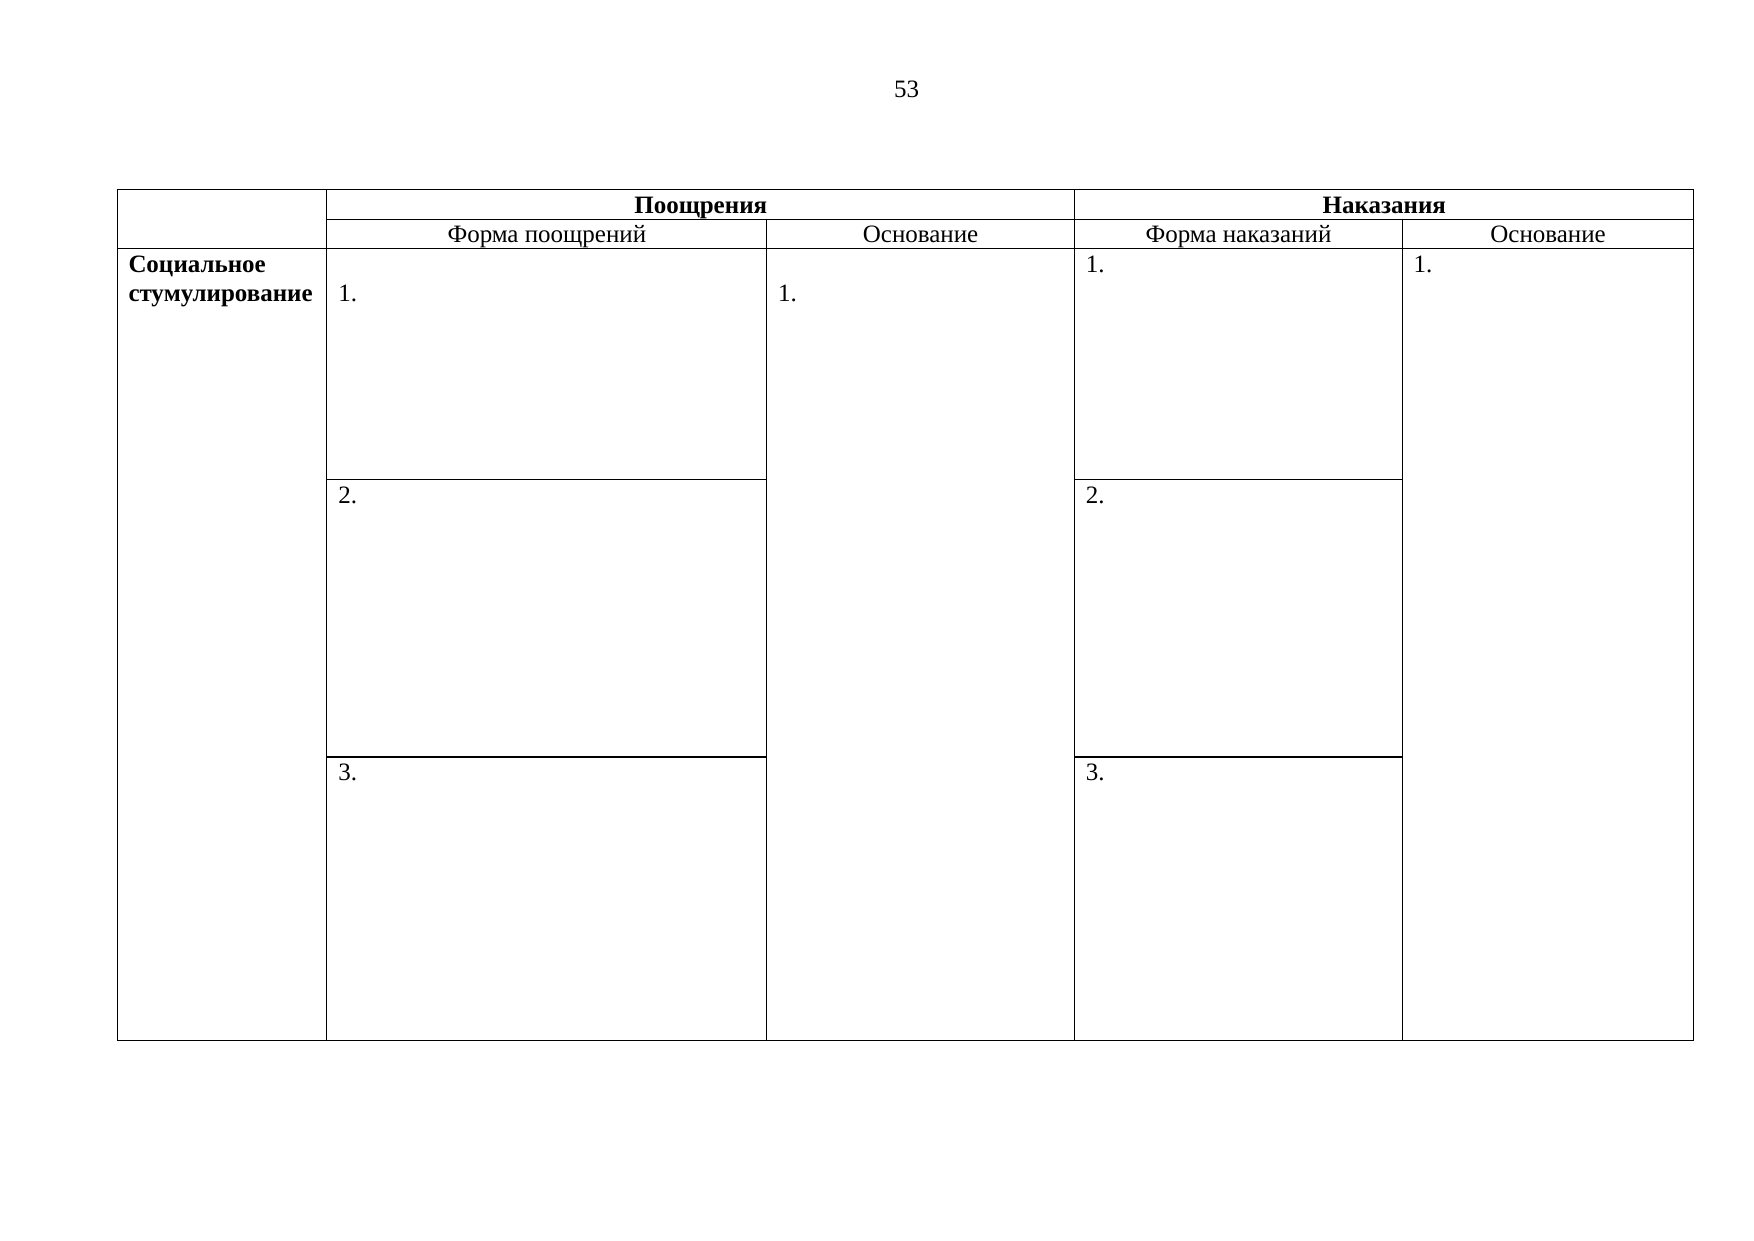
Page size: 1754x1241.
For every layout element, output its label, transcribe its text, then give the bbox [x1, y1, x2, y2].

table_cell 1. [767, 249, 1074, 1040]
table_cell Форма наказаний [1075, 220, 1402, 248]
table_cell Основание [767, 220, 1074, 248]
table_cell Форма поощрений [327, 220, 766, 248]
table_header [118, 190, 326, 248]
table_cell 2. [1075, 480, 1402, 756]
table_cell Социальное стумулирование [118, 249, 326, 1040]
table_header Наказания [1075, 190, 1693, 218]
table_cell 1. [1075, 249, 1402, 479]
table_cell 3. [1075, 758, 1402, 1040]
table_cell 3. [327, 758, 766, 1040]
table_cell 2. [327, 480, 766, 756]
table_cell 1. [327, 249, 766, 479]
table_cell 1. [1403, 249, 1693, 1040]
table_header Поощрения [327, 190, 1074, 218]
table_cell Основание [1403, 220, 1693, 248]
